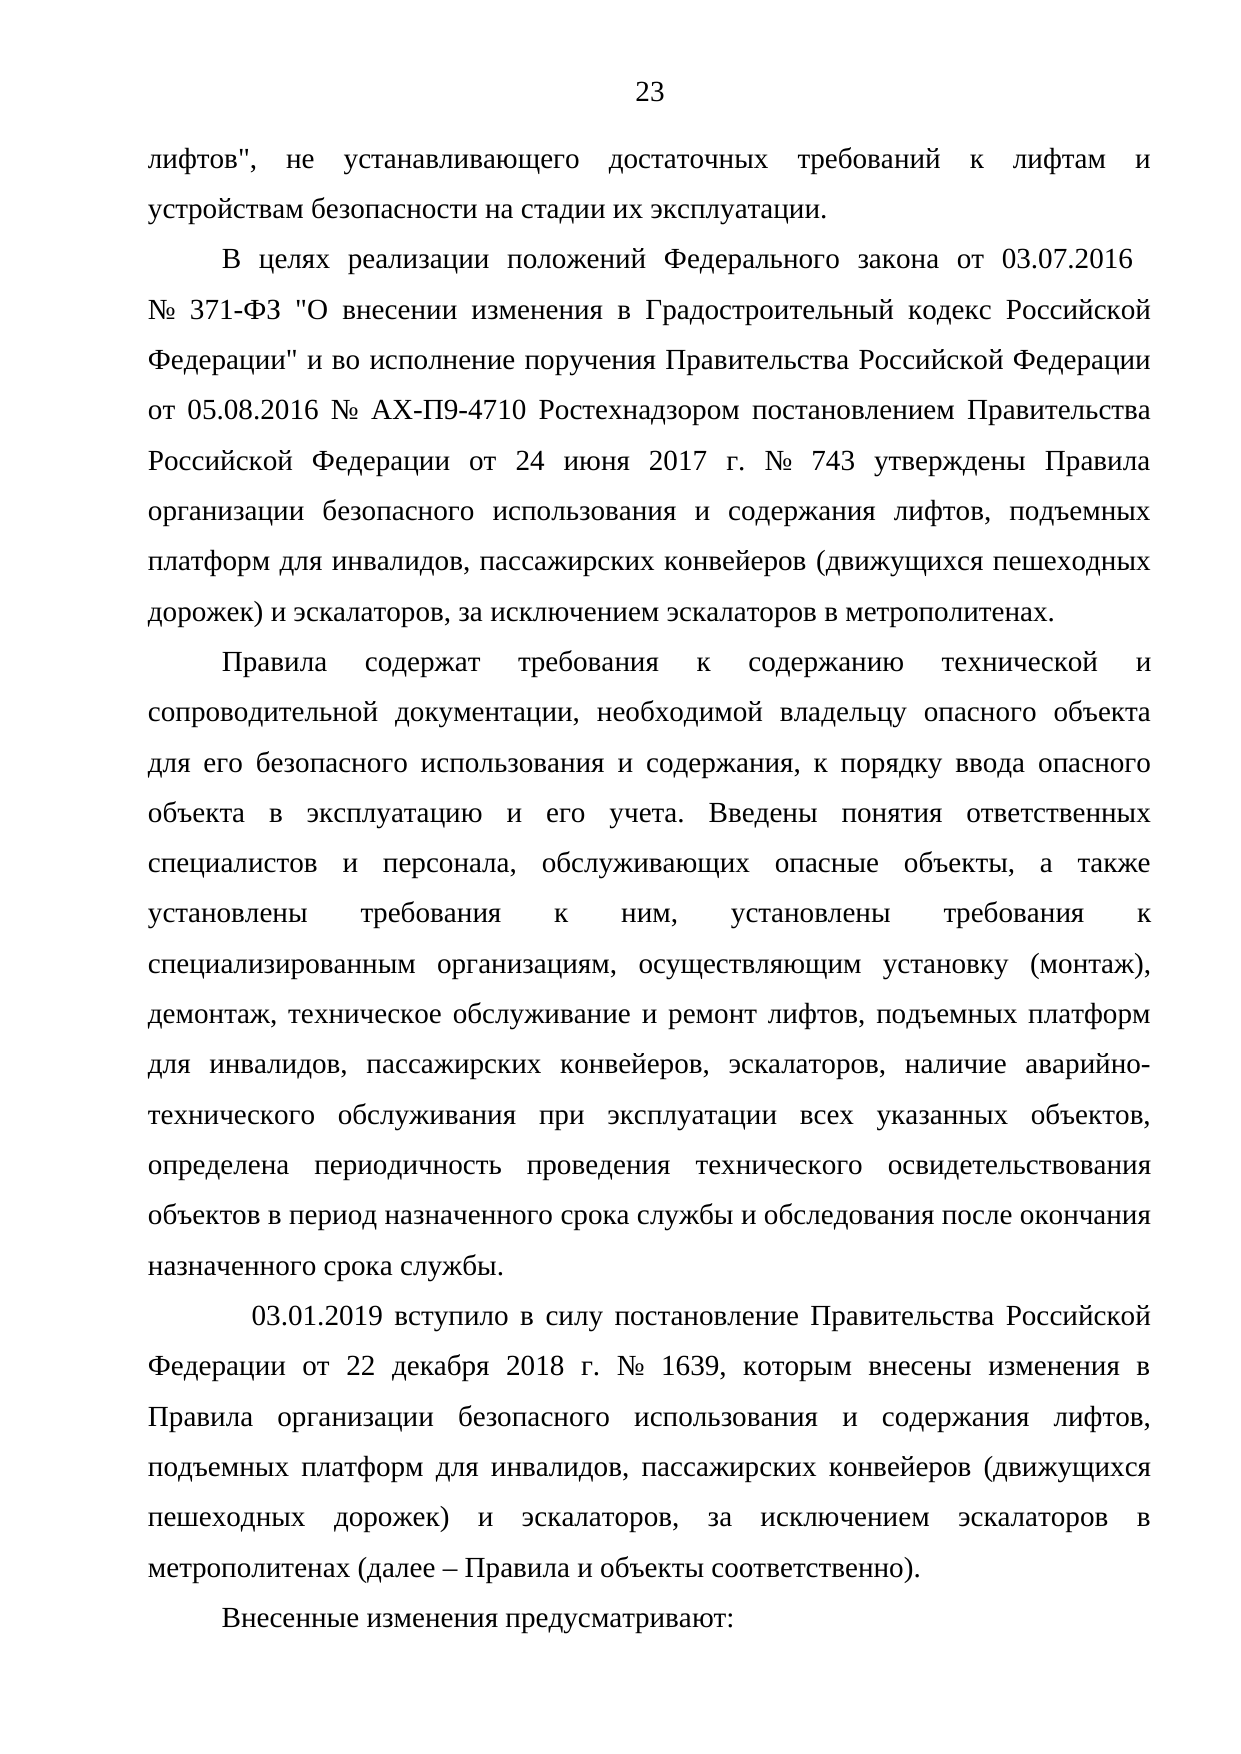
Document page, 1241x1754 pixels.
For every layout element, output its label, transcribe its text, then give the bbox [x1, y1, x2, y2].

text 03.01.2019 вступило в силу постановление Правительства Российской Федерации от 22 декабря 2018 г. № 1639, которым внесены изменения в Правила организации безопасного использования и содержания лифтов, подъемных платформ для инвалидов, пассажирских конвейеров (движущихся пешеходных дорожек) и эскалаторов, за исключением эскалаторов в метрополитенах (далее – Правила и объекты соответственно). [148, 1298, 1152, 1583]
text Внесенные изменения предусматривают: [148, 1600, 1152, 1633]
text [148, 141, 1152, 225]
text В целях реализации положений Федерального закона от 03.07.2016 № 371-ФЗ "О внесении изменения в Градостроительный кодекс Российской Федерации" и во исполнение поручения Правительства Российской Федерации от 05.08.2016 № АХ-П9-4710 Ростехнадзором постановлением Правительства Российской Федерации от 24 июня 2017 г. № 743 утверждены Правила организации безопасного использования и содержания лифтов, подъемных платформ для инвалидов, пассажирских конвейеров (движущихся пешеходных дорожек) и эскалаторов, за исключением эскалаторов в метрополитенах. [148, 242, 1152, 627]
text Правила содержат требования к содержанию технической и сопроводительной документации, необходимой владельцу опасного объекта для его безопасного использования и содержания, к порядку ввода опасного объекта в эксплуатацию и его учета. Введены понятия ответственных специалистов и персонала, обслуживающих опасные объекты, а также установлены требования к ним, установлены требования к специализированным организациям, осуществляющим установку (монтаж), демонтаж, техническое обслуживание и ремонт лифтов, подъемных платформ для инвалидов, пассажирских конвейеров, эскалаторов, наличие аварийно-технического обслуживания при эксплуатации всех указанных объектов, определена периодичность проведения технического освидетельствования объектов в период назначенного срока службы и обследования после окончания назначенного срока службы. [148, 644, 1152, 1281]
